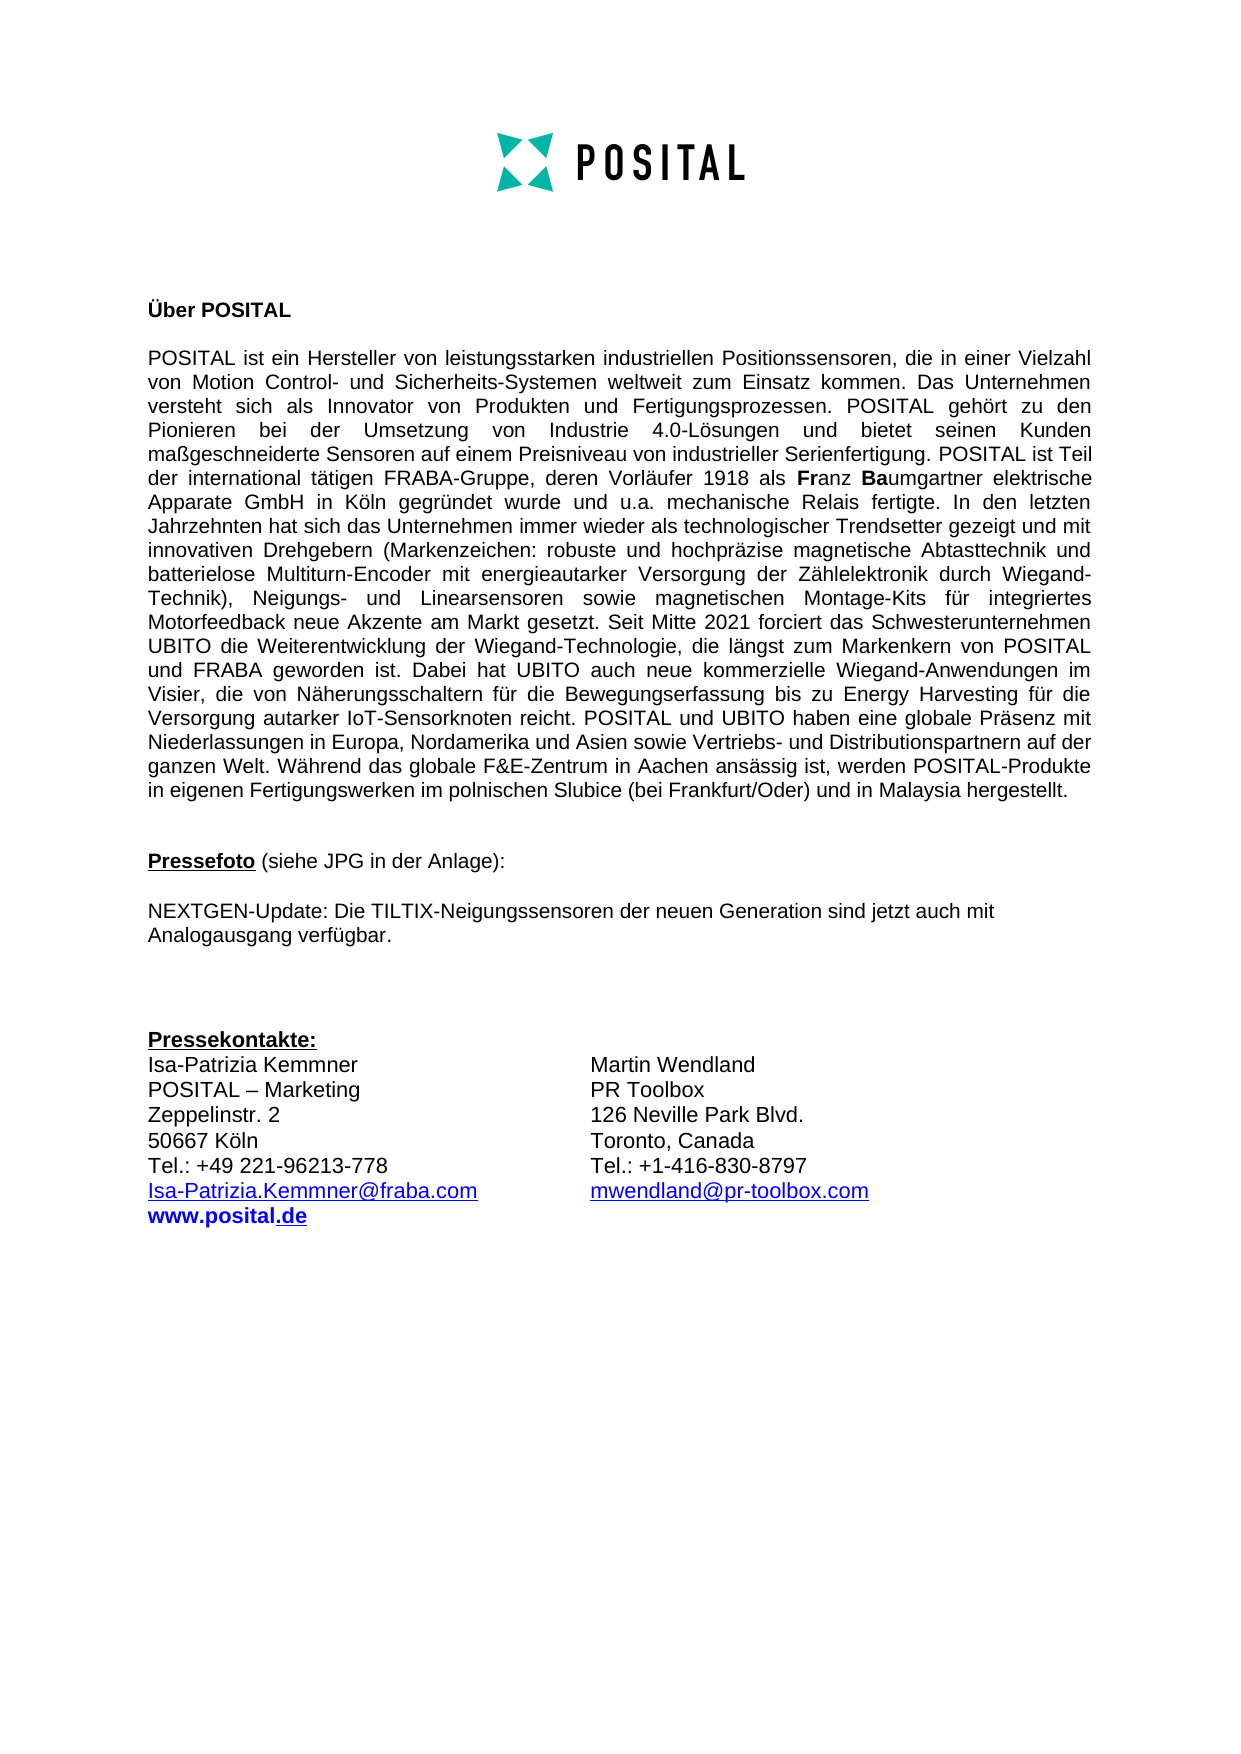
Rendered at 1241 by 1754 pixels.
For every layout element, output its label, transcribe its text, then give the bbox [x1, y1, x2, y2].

text 50667 Köln Toronto, Canada [148, 1127, 1092, 1153]
picture [440, 73, 800, 251]
text Pressekontakte: [148, 1027, 1092, 1052]
text POSITAL ist ein Hersteller von leistungsstarken industriellen Positionssensoren, die in einer Vielzahl von Motion Control- und Sicherheits-Systemen weltweit zum Einsatz kommen. Das Unternehmen versteht sich als Innovator von Produkten und Fertigungsprozessen. POSITAL gehört zu den Pionieren bei der Umsetzung von Industrie 4.0-Lösungen und bietet seinen Kunden maßgeschneiderte Sensoren auf einem Preisniveau von industrieller Serienfertigung. POSITAL ist Teil der international tätigen FRABA-Gruppe, deren Vorläufer 1918 als Franz Baumgartner elektrische Apparate GmbH in Köln gegründet wurde und u.a. mechanische Relais fertigte. In den letzten Jahrzehnten hat sich das Unternehmen immer wieder als technologischer Trendsetter gezeigt und mit innovativen Drehgebern (Markenzeichen: robuste und hochpräzise magnetische Abtasttechnik und batterielose Multiturn-Encoder mit energieautarker Versorgung der Zählelektronik durch Wiegand-Technik), Neigungs- und Linearsensoren sowie magnetischen Montage-Kits für integriertes Motorfeedback neue Akzente am Markt gesetzt. Seit Mitte 2021 forciert das Schwesterunternehmen UBITO die Weiterentwicklung der Wiegand-Technologie, die längst zum Markenkern von POSITAL und FRABA geworden ist. Dabei hat UBITO auch neue kommerzielle Wiegand-Anwendungen im Visier, die von Näherungsschaltern für die Bewegungserfassung bis zu Energy Harvesting für die Versorgung autarker IoT-Sensorknoten reicht. POSITAL und UBITO haben eine globale Präsenz mit Niederlassungen in Europa, Nordamerika und Asien sowie Vertriebs- und Distributionspartnern auf der ganzen Welt. Während das globale F&E-Zentrum in Aachen ansässig ist, werden POSITAL-Produkte in eigenen Fertigungswerken im polnischen Slubice (bei Frankfurt/Oder) und in Malaysia hergestellt. [148, 346, 1092, 801]
text Über POSITAL [148, 298, 1092, 322]
text www.posital.de [148, 1203, 1092, 1228]
text Zeppelinstr. 2 126 Neville Park Blvd. [148, 1102, 1092, 1127]
text Pressefoto (siehe JPG in der Anlage): [148, 849, 1092, 873]
text Isa-Patrizia Kemmner Martin Wendland [148, 1052, 1092, 1077]
text POSITAL – Marketing PR Toolbox [148, 1077, 1092, 1102]
text Tel.: +49 221-96213-778 Tel.: +1-416-830-8797 [148, 1153, 1092, 1178]
subtitle NEXTGEN-Update: Die TILTIX-Neigungssensoren der neuen Generation sind jetzt auch mit Analogausgang verfügbar. [148, 898, 1092, 948]
text Isa-Patrizia.Kemmner@fraba.com mwendland@pr-toolbox.com [148, 1178, 1092, 1203]
